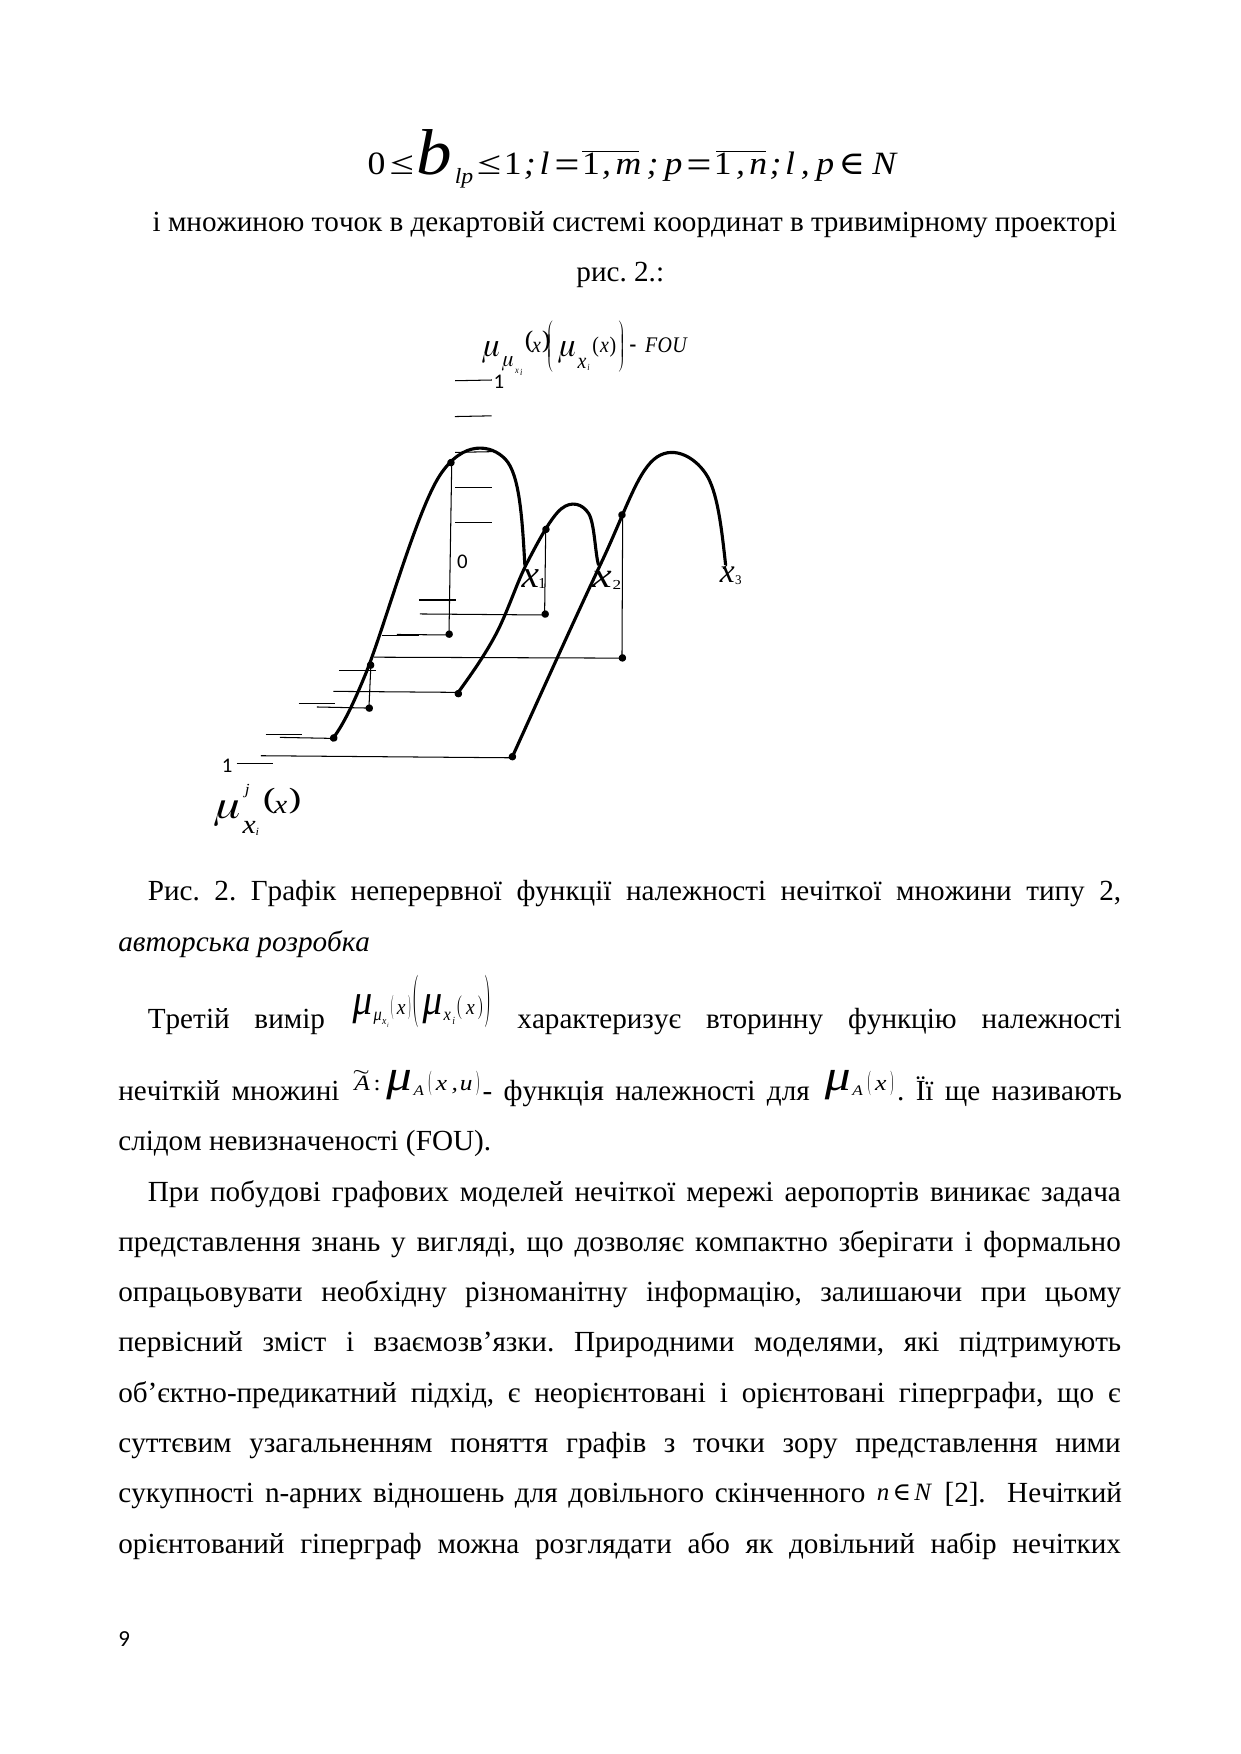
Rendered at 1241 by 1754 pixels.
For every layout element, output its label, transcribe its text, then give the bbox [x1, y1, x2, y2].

text Третій вимір характеризує вторинну функцію належності нечіткій множині - функція належності для . Її ще називають слідом невизначеності (FOU). [118, 974, 1122, 1157]
text і множиною точок в декартовій системі координат в тривимірному проекторі рис. 2.: [118, 204, 1122, 288]
text Рис. 2. Графік неперервної функції належності нечіткої множини типу 2, авторська розробка [118, 304, 1122, 957]
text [118, 1174, 1122, 1559]
